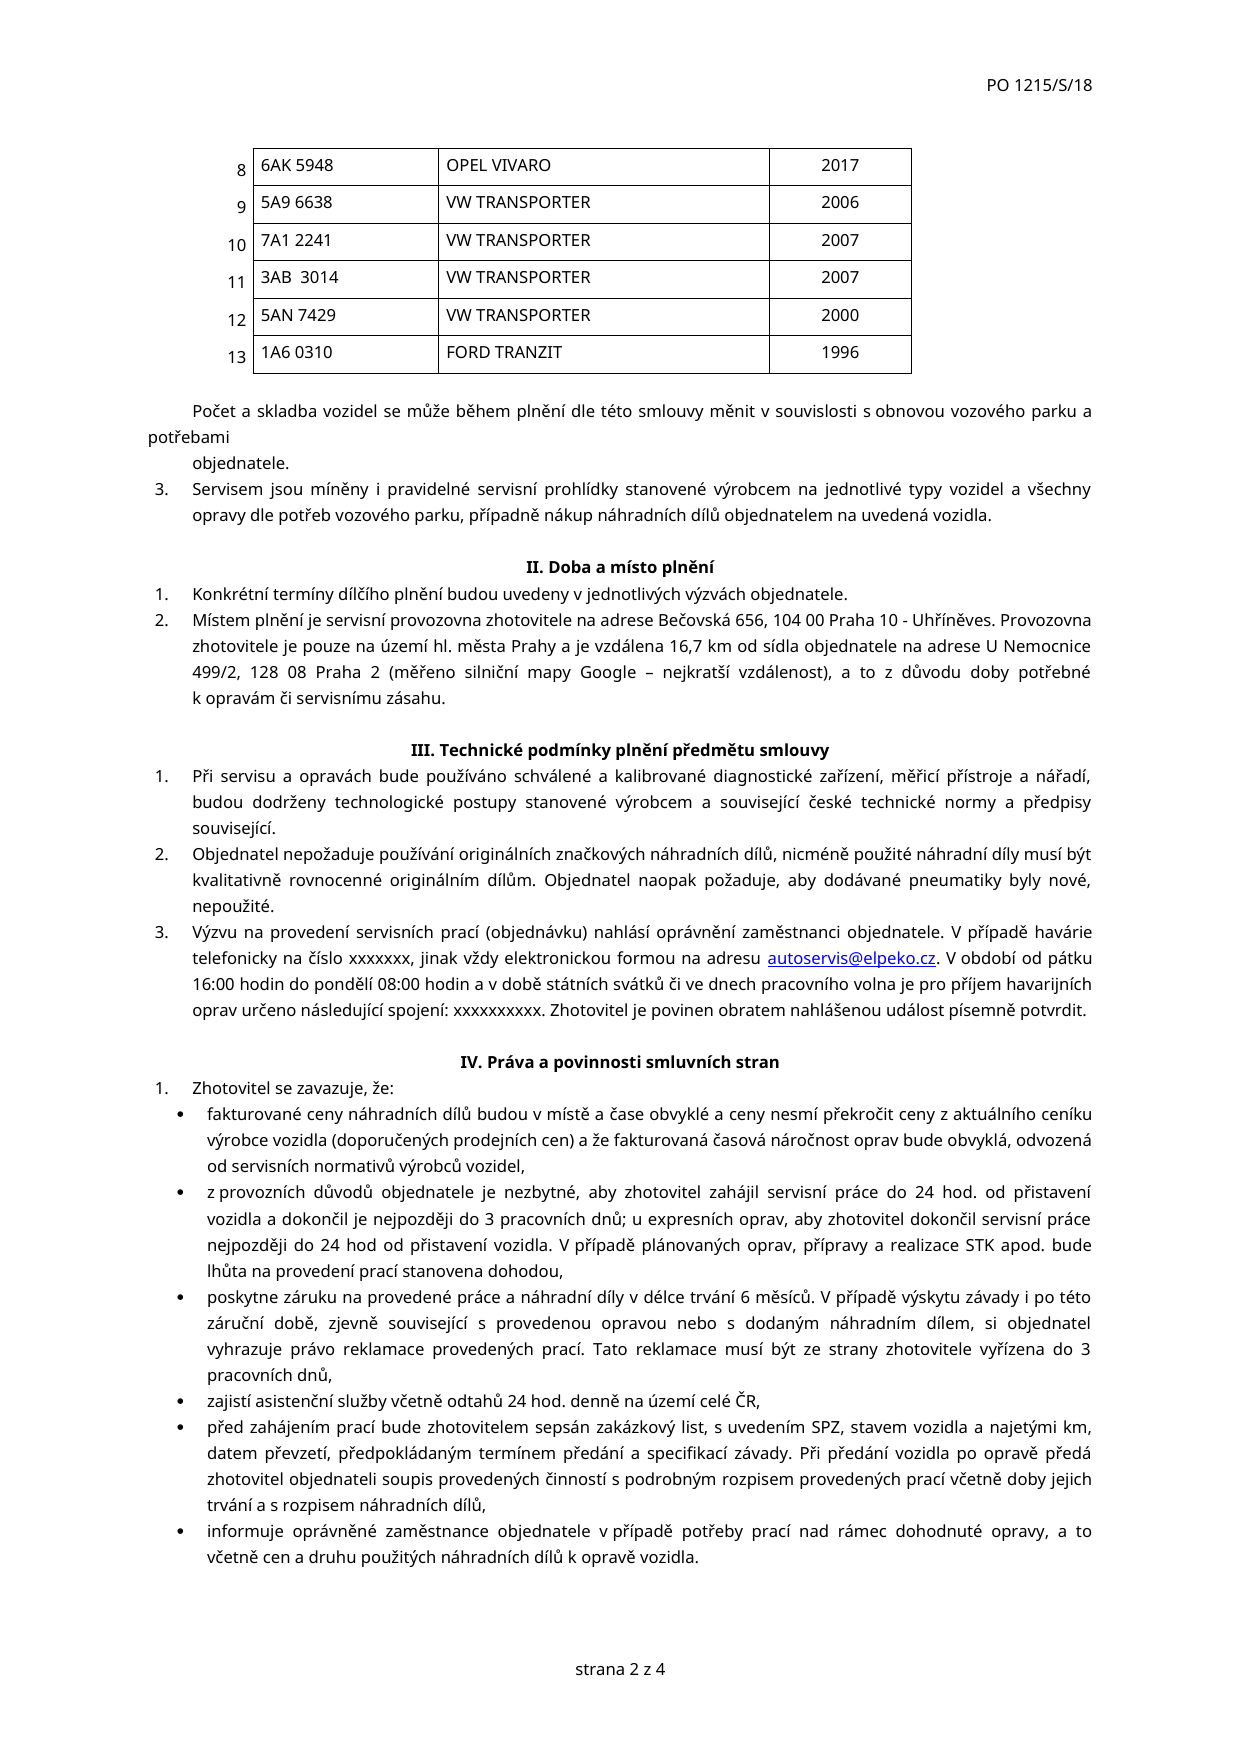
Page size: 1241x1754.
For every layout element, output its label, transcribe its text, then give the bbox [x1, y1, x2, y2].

list Servisem jsou míněny i pravidelné servisní prohlídky stanovené výrobcem na jednotlivé typy vozidel a všechny opravy dle potřeb vozového parku, případně nákup náhradních dílů objednatelem na uvedená vozidla. [154, 478, 1092, 527]
table_cell 5AN 7429 [254, 299, 438, 335]
list Při servisu a opravách bude používáno schválené a kalibrované diagnostické zařízení, měřicí přístroje a nářadí, budou dodrženy technologické postupy stanovené výrobcem a související české technické normy a předpisy související. [154, 764, 1092, 839]
text III. Technické podmínky plnění předmětu smlouvy [148, 738, 1092, 761]
table_cell 2000 [770, 299, 911, 335]
list zajistí asistenční služby včetně odtahů 24 hod. denně na území celé ČR, [177, 1389, 1092, 1412]
table_cell 2006 [770, 186, 911, 223]
text objednatele. [148, 452, 1092, 474]
list poskytne záruku na provedené práce a náhradní díly v délce trvání 6 měsíců. V případě výskytu závady i po této záruční době, zjevně související s provedenou opravou nebo s dodaným náhradním dílem, si objednatel vyhrazuje právo reklamace provedených prací. Tato reklamace musí být ze strany zhotovitele vyřízena do 3 pracovních dnů, [177, 1285, 1092, 1386]
table_cell VW TRANSPORTER [439, 186, 769, 223]
table_cell VW TRANSPORTER [439, 261, 769, 298]
table_cell 11 [154, 260, 253, 298]
text IV. Práva a povinnosti smluvních stran [148, 1051, 1092, 1073]
list Místem plnění je servisní provozovna zhotovitele na adrese Bečovská 656, 104 00 Praha 10 - Uhříněves. Provozovna zhotovitele je pouze na území hl. města Prahy a je vzdálena 16,7 km od sídla objednatele na adrese U Nemocnice 499/2, 128 08 Praha 2 (měřeno silniční mapy Google – nejkratší vzdálenost), a to z důvodu doby potřebné k opravám či servisnímu zásahu. [154, 608, 1092, 709]
table_cell 6AK 5948 [254, 149, 438, 185]
table_cell 3AB 3014 [254, 261, 438, 298]
list z provozních důvodů objednatele je nezbytné, aby zhotovitel zahájil servisní práce do 24 hod. od přistavení vozidla a dokončil je nejpozději do 3 pracovních dnů; u expresních oprav, aby zhotovitel dokončil servisní práce nejpozději do 24 hod od přistavení vozidla. V případě plánovaných oprav, přípravy a realizace STK apod. bude lhůta na provedení prací stanovena dohodou, [177, 1181, 1092, 1282]
list před zahájením prací bude zhotovitelem sepsán zakázkový list, s uvedením SPZ, stavem vozidla a najetými km, datem převzetí, předpokládaným termínem předání a specifikací závady. Při předání vozidla po opravě předá zhotovitel objednateli soupis provedených činností s podrobným rozpisem provedených prací včetně doby jejich trvání a s rozpisem náhradních dílů, [177, 1415, 1092, 1516]
table_cell 7A1 2241 [254, 224, 438, 260]
text Počet a skladba vozidel se může během plnění dle této smlouvy měnit v souvislosti s obnovou vozového parku a potřebami [148, 400, 1092, 448]
list Konkrétní termíny dílčího plnění budou uvedeny v jednotlivých výzvách objednatele. [154, 582, 1092, 605]
list fakturované ceny náhradních dílů budou v místě a čase obvyklé a ceny nesmí překročit ceny z aktuálního ceníku výrobce vozidla (doporučených prodejních cen) a že fakturovaná časová náročnost oprav bude obvyklá, odvozená od servisních normativů výrobců vozidel, [177, 1103, 1092, 1178]
list informuje oprávněné zaměstnance objednatele v případě potřeby prací nad rámec dohodnuté opravy, a to včetně cen a druhu použitých náhradních dílů k opravě vozidla. [177, 1519, 1092, 1568]
table_cell 5A9 6638 [254, 186, 438, 223]
table_cell OPEL VIVARO [439, 149, 769, 185]
table_cell VW TRANSPORTER [439, 299, 769, 335]
list Výzvu na provedení servisních prací (objednávku) nahlásí oprávnění zaměstnanci objednatele. V případě havárie telefonicky na číslo xxxxxxx, jinak vždy elektronickou formou na adresu autoservis@elpeko.cz. V období od pátku 16:00 hodin do pondělí 08:00 hodin a v době státních svátků či ve dnech pracovního volna je pro příjem havarijních oprav určeno následující spojení: xxxxxxxxxx. Zhotovitel je povinen obratem nahlášenou událost písemně potvrdit. [154, 921, 1092, 1021]
table_cell 10 [154, 223, 253, 260]
text II. Doba a místo plnění [148, 556, 1092, 579]
table_cell 2007 [770, 261, 911, 298]
table_cell 13 [154, 335, 253, 373]
table_cell 8 [154, 148, 253, 185]
table_cell VW TRANSPORTER [439, 224, 769, 260]
table_cell 2017 [770, 149, 911, 185]
list Zhotovitel se zavazuje, že: [154, 1077, 1092, 1099]
table_cell 9 [154, 185, 253, 223]
table_cell 12 [154, 298, 253, 335]
table_cell 2007 [770, 224, 911, 260]
table_cell 1A6 0310 [254, 336, 438, 373]
table_cell 1996 [770, 336, 911, 373]
table_cell FORD TRANZIT [439, 336, 769, 373]
list Objednatel nepožaduje používání originálních značkových náhradních dílů, nicméně použité náhradní díly musí být kvalitativně rovnocenné originálním dílům. Objednatel naopak požaduje, aby dodávané pneumatiky byly nové, nepoužité. [154, 842, 1092, 917]
